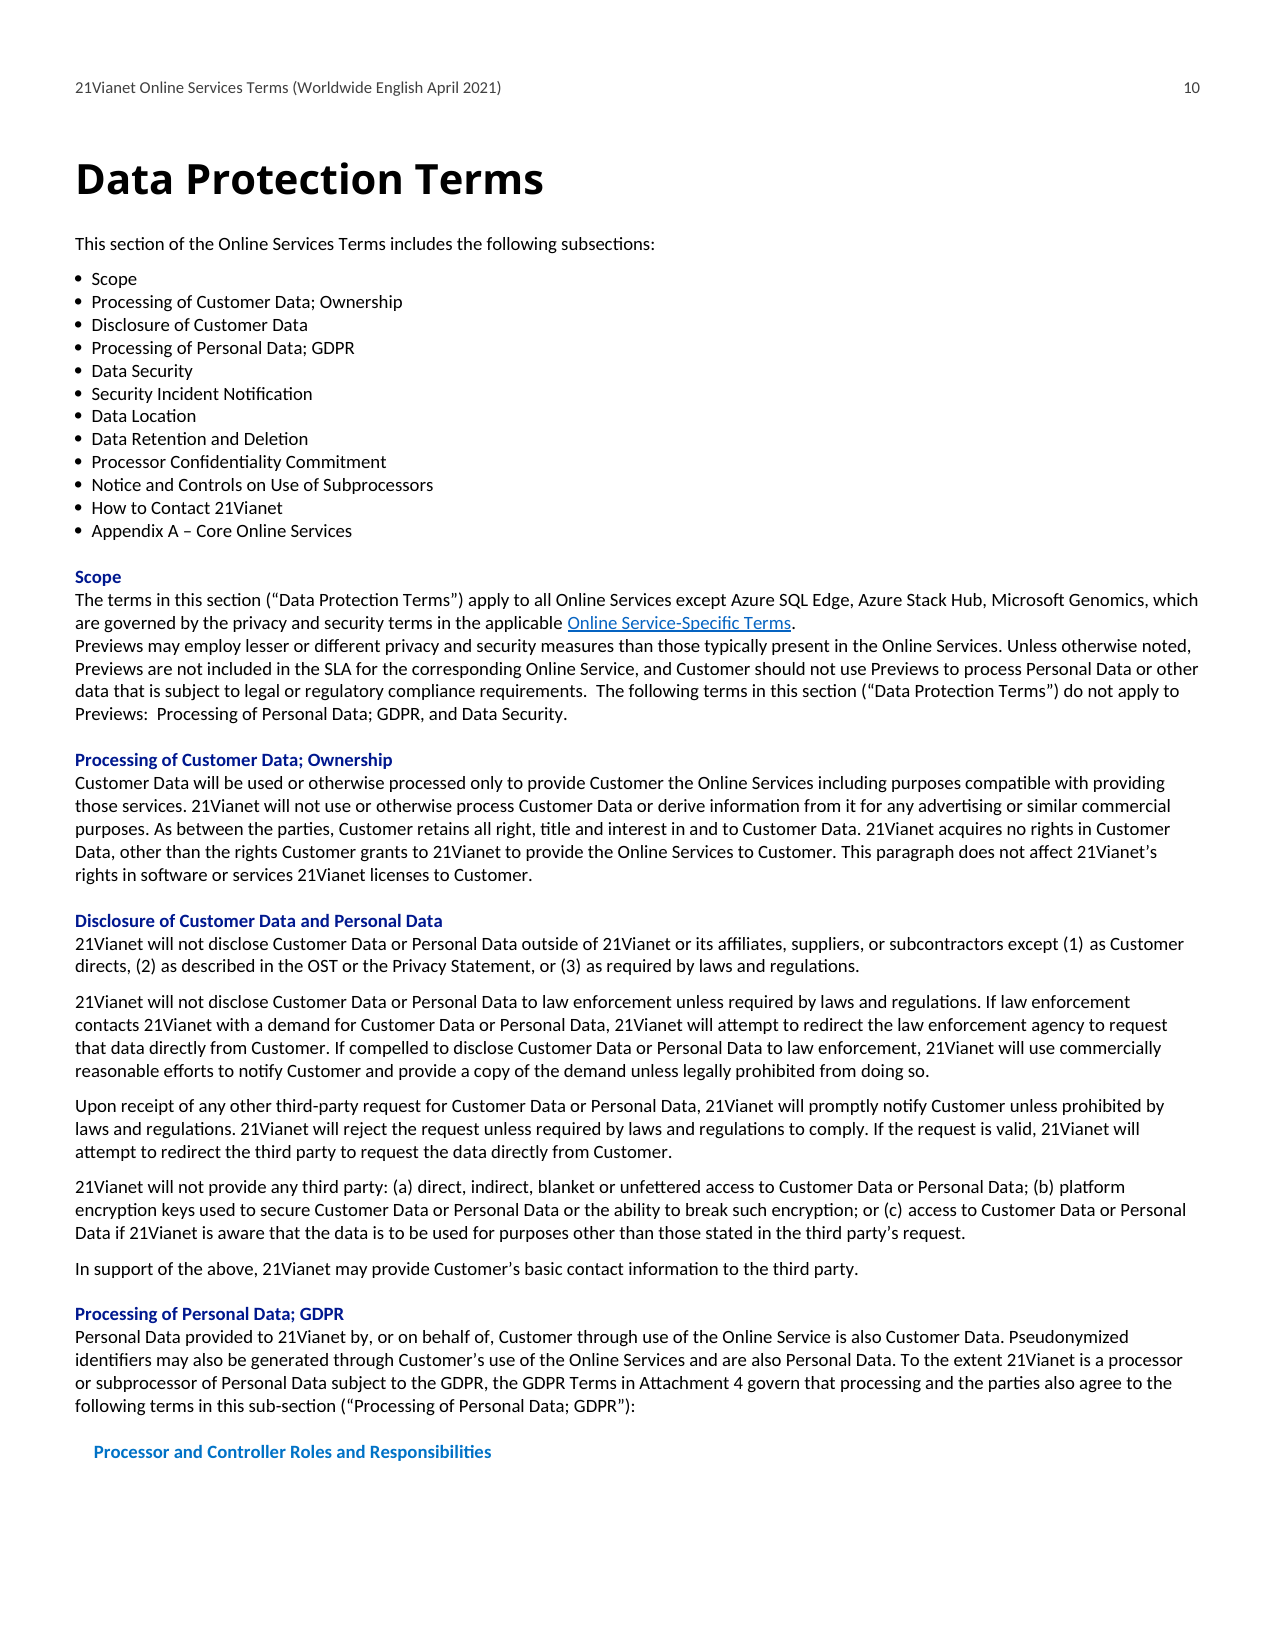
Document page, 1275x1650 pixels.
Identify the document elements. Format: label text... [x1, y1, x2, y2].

list Processor and Controller Roles and Responsibilities [94, 1440, 1200, 1463]
list Processor Confidentiality Commitment [75, 451, 1200, 473]
list 21Vianet will not provide any third party: (a) direct, indirect, blanket or unfettered access to Customer Data or Personal Data; (b) platform encryption keys used to secure Customer Data or Personal Data or the ability to break such encryption; or (c) access to Customer Data or Personal Data if 21Vianet is aware that the data is to be used for purposes other than those stated in the third party’s request. [75, 1176, 1200, 1244]
list Upon receipt of any other third-party request for Customer Data or Personal Data, 21Vianet will promptly notify Customer unless prohibited by laws and regulations. 21Vianet will reject the request unless required by laws and regulations to comply. If the request is valid, 21Vianet will attempt to redirect the third party to request the data directly from Customer. [75, 1094, 1200, 1163]
list Security Incident Notification [75, 382, 1200, 405]
list 21Vianet will not disclose Customer Data or Personal Data outside of 21Vianet or its affiliates, suppliers, or subcontractors except (1) as Customer directs, (2) as described in the OST or the Privacy Statement, or (3) as required by laws and regulations. [75, 932, 1200, 978]
list Data Retention and Deletion [75, 428, 1200, 451]
list Disclosure of Customer Data [75, 313, 1200, 336]
list Customer Data will be used or otherwise processed only to provide Customer the Online Services including purposes compatible with providing those services. 21Vianet will not use or otherwise process Customer Data or derive information from it for any advertising or similar commercial purposes. As between the parties, Customer retains all right, title and interest in and to Customer Data. 21Vianet acquires no rights in Customer Data, other than the rights Customer grants to 21Vianet to provide the Online Services to Customer. This paragraph does not affect 21Vianet’s rights in software or services 21Vianet licenses to Customer. [75, 771, 1200, 886]
list Processing of Customer Data; Ownership [75, 290, 1200, 313]
subtitle Processing of Customer Data; Ownership [75, 748, 1200, 771]
list Data Location [75, 405, 1200, 428]
list 21Vianet will not disclose Customer Data or Personal Data to law enforcement unless required by laws and regulations. If law enforcement contacts 21Vianet with a demand for Customer Data or Personal Data, 21Vianet will attempt to redirect the law enforcement agency to request that data directly from Customer. If compelled to disclose Customer Data or Personal Data to law enforcement, 21Vianet will use commercially reasonable efforts to notify Customer and provide a copy of the demand unless legally prohibited from doing so. [75, 990, 1200, 1082]
list Personal Data provided to 21Vianet by, or on behalf of, Customer through use of the Online Service is also Customer Data. Pseudonymized identifiers may also be generated through Customer’s use of the Online Services and are also Personal Data. To the extent 21Vianet is a processor or subprocessor of Personal Data subject to the GDPR, the GDPR Terms in Attachment 4 govern that processing and the parties also agree to the following terms in this sub-section (“Processing of Personal Data; GDPR”): [75, 1326, 1200, 1417]
list In support of the above, 21Vianet may provide Customer’s basic contact information to the third party. [75, 1257, 1200, 1280]
subtitle Data Protection Terms [75, 150, 1200, 207]
subtitle Scope [75, 565, 1200, 588]
list The terms in this section (“Data Protection Terms”) apply to all Online Services except Azure SQL Edge, Azure Stack Hub, Microsoft Genomics, which are governed by the privacy and security terms in the applicable Online Service-Specific Terms. [75, 588, 1200, 634]
list Data Security [75, 359, 1200, 382]
list This section of the Online Services Terms includes the following subsections: [75, 232, 1200, 255]
subtitle Processing of Personal Data; GDPR [75, 1303, 1200, 1326]
list Processing of Personal Data; GDPR [75, 336, 1200, 359]
subtitle Disclosure of Customer Data and Personal Data [75, 909, 1200, 932]
list Appendix A – Core Online Services [75, 519, 1200, 542]
list How to Contact 21Vianet [75, 496, 1200, 519]
list Notice and Controls on Use of Subprocessors [75, 473, 1200, 496]
list Scope [75, 267, 1200, 290]
list Previews may employ lesser or different privacy and security measures than those typically present in the Online Services. Unless otherwise noted, Previews are not included in the SLA for the corresponding Online Service, and Customer should not use Previews to process Personal Data or other data that is subject to legal or regulatory compliance requirements. The following terms in this section (“Data Protection Terms”) do not apply to Previews: Processing of Personal Data; GDPR, and Data Security. [75, 634, 1200, 726]
